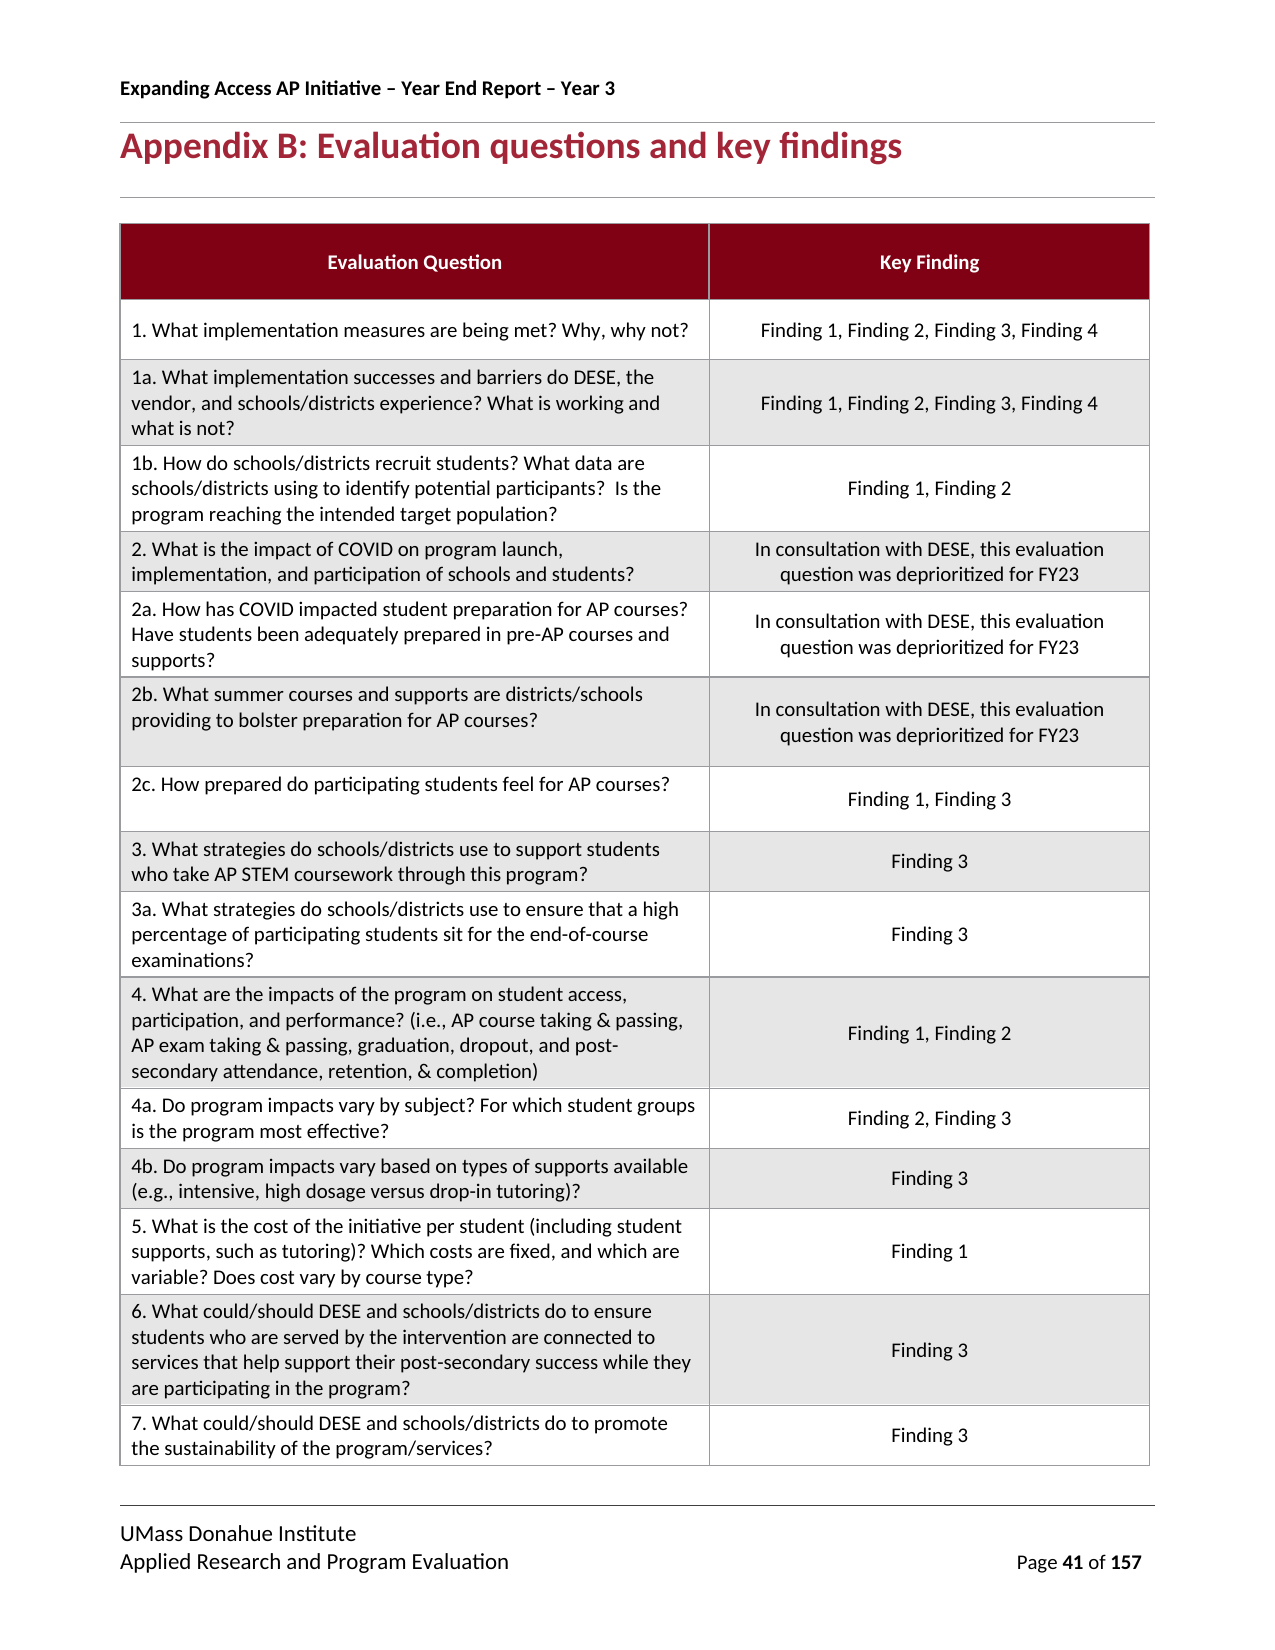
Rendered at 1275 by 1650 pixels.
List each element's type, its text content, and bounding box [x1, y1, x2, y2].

table_cell 4a. Do program impacts vary by subject? For which student groups is the program most effective? [121, 1089, 709, 1148]
table_cell 4. What are the impacts of the program on student access, participation, and performance? (i.e., AP course taking & passing, AP exam taking & passing, graduation, dropout, and post-secondary attendance, retention, & completion) [121, 978, 709, 1087]
table_cell Finding 1, Finding 2 [710, 978, 1149, 1087]
table_cell 4b. Do program impacts vary based on types of supports available (e.g., intensive, high dosage versus drop-in tutoring)? [121, 1149, 709, 1208]
table_cell 3. What strategies do schools/districts use to support students who take AP STEM coursework through this program? [121, 832, 709, 891]
table_cell Finding 1, Finding 3 [710, 767, 1149, 831]
table_cell 2c. How prepared do participating students feel for AP courses? [121, 767, 709, 831]
table_cell 6. What could/should DESE and schools/districts do to ensure students who are served by the intervention are connected to services that help support their post-secondary success while they are participating in the program? [121, 1295, 709, 1404]
table_cell In consultation with DESE, this evaluation question was deprioritized for FY23 [710, 532, 1149, 591]
table_cell In consultation with DESE, this evaluation question was deprioritized for FY23 [710, 592, 1149, 676]
table_header Key Finding [710, 224, 1149, 299]
table_cell Finding 3 [710, 1149, 1149, 1208]
table_cell Finding 2, Finding 3 [710, 1089, 1149, 1148]
table_cell 5. What is the cost of the initiative per student (including student supports, such as tutoring)? Which costs are fixed, and which are variable? Does cost vary by course type? [121, 1209, 709, 1293]
table_cell 2b. What summer courses and supports are districts/schools providing to bolster preparation for AP courses? [121, 678, 709, 766]
table_cell 1a. What implementation successes and barriers do DESE, the vendor, and schools/districts experience? What is working and what is not? [121, 360, 709, 445]
table_cell 2. What is the impact of COVID on program launch, implementation, and participation of schools and students? [121, 532, 709, 591]
table_cell Finding 3 [710, 1295, 1149, 1404]
table_cell Finding 3 [710, 1406, 1149, 1465]
table_header Evaluation Question [121, 224, 708, 299]
table_cell 2a. How has COVID impacted student preparation for AP courses? Have students been adequately prepared in pre-AP courses and supports? [121, 592, 709, 676]
table_cell Finding 1, Finding 2 [710, 446, 1149, 531]
table_cell 3a. What strategies do schools/districts use to ensure that a high percentage of participating students sit for the end-of-course examinations? [121, 892, 709, 976]
table_cell Finding 1, Finding 2, Finding 3, Finding 4 [710, 360, 1149, 445]
subtitle Appendix B: Evaluation questions and key findings [120, 123, 1155, 197]
table_cell 1b. How do schools/districts recruit students? What data are schools/districts using to identify potential participants? Is the program reaching the intended target population? [121, 446, 709, 531]
table_cell Finding 3 [710, 832, 1149, 891]
table_cell 1. What implementation measures are being met? Why, why not? [121, 300, 709, 359]
table_cell Finding 1 [710, 1209, 1149, 1293]
table_cell In consultation with DESE, this evaluation question was deprioritized for FY23 [710, 678, 1149, 766]
table_cell 7. What could/should DESE and schools/districts do to promote the sustainability of the program/services? [121, 1406, 709, 1465]
table_cell Finding 3 [710, 892, 1149, 976]
table_cell Finding 1, Finding 2, Finding 3, Finding 4 [710, 300, 1149, 359]
